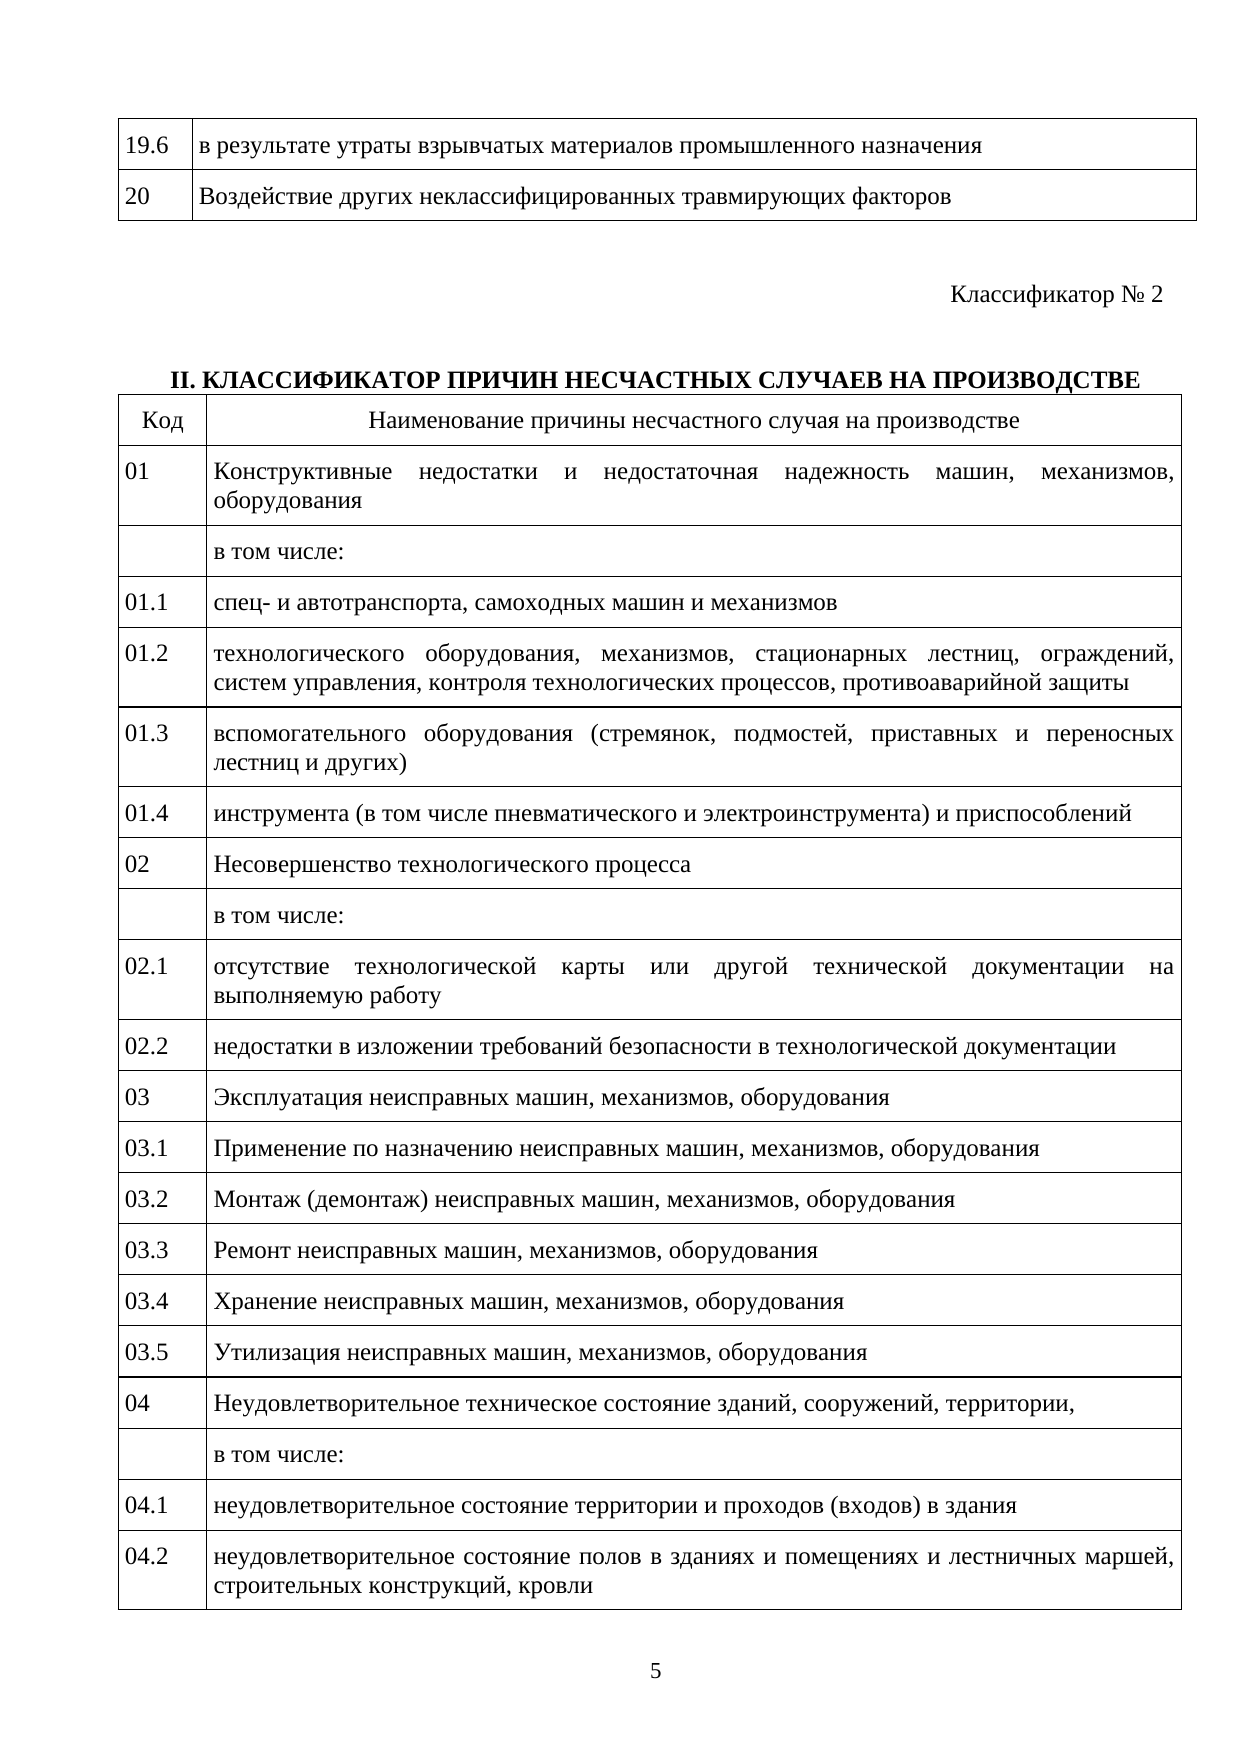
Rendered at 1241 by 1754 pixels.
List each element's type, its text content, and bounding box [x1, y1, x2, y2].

table_cell в том числе: [207, 526, 1181, 576]
table_cell [119, 1429, 206, 1478]
table_cell Ремонт неисправных машин, механизмов, оборудования [207, 1224, 1181, 1274]
text II. КЛАССИФИКАТОР ПРИЧИН НЕСЧАСТНЫХ СЛУЧАЕВ НА ПРОИЗВОДСТВЕ [148, 365, 1163, 394]
table_cell 04 [119, 1378, 206, 1427]
table_cell отсутствие технологической карты или другой технической документации на выполняемую работу [207, 940, 1181, 1019]
table_cell инструмента (в том числе пневматического и электроинструмента) и приспособлений [207, 787, 1181, 837]
table_cell 03.3 [119, 1224, 206, 1274]
table_cell неудовлетворительное состояние полов в зданиях и помещениях и лестничных маршей, строительных конструкций, кровли [207, 1531, 1181, 1609]
text Классификатор № 2 [148, 279, 1163, 307]
table_cell неудовлетворительное состояние территории и проходов (входов) в здания [207, 1480, 1181, 1529]
table_cell в результате утраты взрывчатых материалов промышленного назначения [193, 119, 1196, 169]
table_cell Конструктивные недостатки и недостаточная надежность машин, механизмов, оборудования [207, 446, 1181, 524]
table_cell Хранение неисправных машин, механизмов, оборудования [207, 1275, 1181, 1325]
table_cell Воздействие других неклассифицированных травмирующих факторов [193, 170, 1196, 220]
table_cell [119, 526, 206, 576]
table_cell 04.2 [119, 1531, 206, 1609]
table_cell [119, 889, 206, 939]
table_cell 01.2 [119, 628, 206, 706]
table_header Наименование причины несчастного случая на производстве [207, 395, 1181, 445]
table_cell 03.2 [119, 1173, 206, 1223]
table_cell 03.1 [119, 1122, 206, 1172]
table_cell 04.1 [119, 1480, 206, 1529]
table_cell Применение по назначению неисправных машин, механизмов, оборудования [207, 1122, 1181, 1172]
table_cell технологического оборудования, механизмов, стационарных лестниц, ограждений, систем управления, контроля технологических процессов, противоаварийной защиты [207, 628, 1181, 706]
table_cell 03.4 [119, 1275, 206, 1325]
table_cell в том числе: [207, 1429, 1181, 1478]
table_cell 02.1 [119, 940, 206, 1019]
table_cell 03 [119, 1071, 206, 1121]
table_cell 01.4 [119, 787, 206, 837]
table_cell 02.2 [119, 1020, 206, 1070]
table_cell спец- и автотранспорта, самоходных машин и механизмов [207, 577, 1181, 627]
table_cell 01.3 [119, 708, 206, 786]
table_cell Монтаж (демонтаж) неисправных машин, механизмов, оборудования [207, 1173, 1181, 1223]
table_cell Утилизация неисправных машин, механизмов, оборудования [207, 1326, 1181, 1376]
table_cell 02 [119, 838, 206, 888]
table_cell Несовершенство технологического процесса [207, 838, 1181, 888]
table_header Код [119, 395, 206, 445]
table_cell 20 [119, 170, 192, 220]
table_cell Неудовлетворительное техническое состояние зданий, сооружений, территории, [207, 1378, 1181, 1427]
table_cell 19.6 [119, 119, 192, 169]
table_cell в том числе: [207, 889, 1181, 939]
table_cell 01 [119, 446, 206, 524]
table_cell недостатки в изложении требований безопасности в технологической документации [207, 1020, 1181, 1070]
table_cell Эксплуатация неисправных машин, механизмов, оборудования [207, 1071, 1181, 1121]
table_cell вспомогательного оборудования (стремянок, подмостей, приставных и переносных лестниц и других) [207, 708, 1181, 786]
table_cell 03.5 [119, 1326, 206, 1376]
table_cell 01.1 [119, 577, 206, 627]
